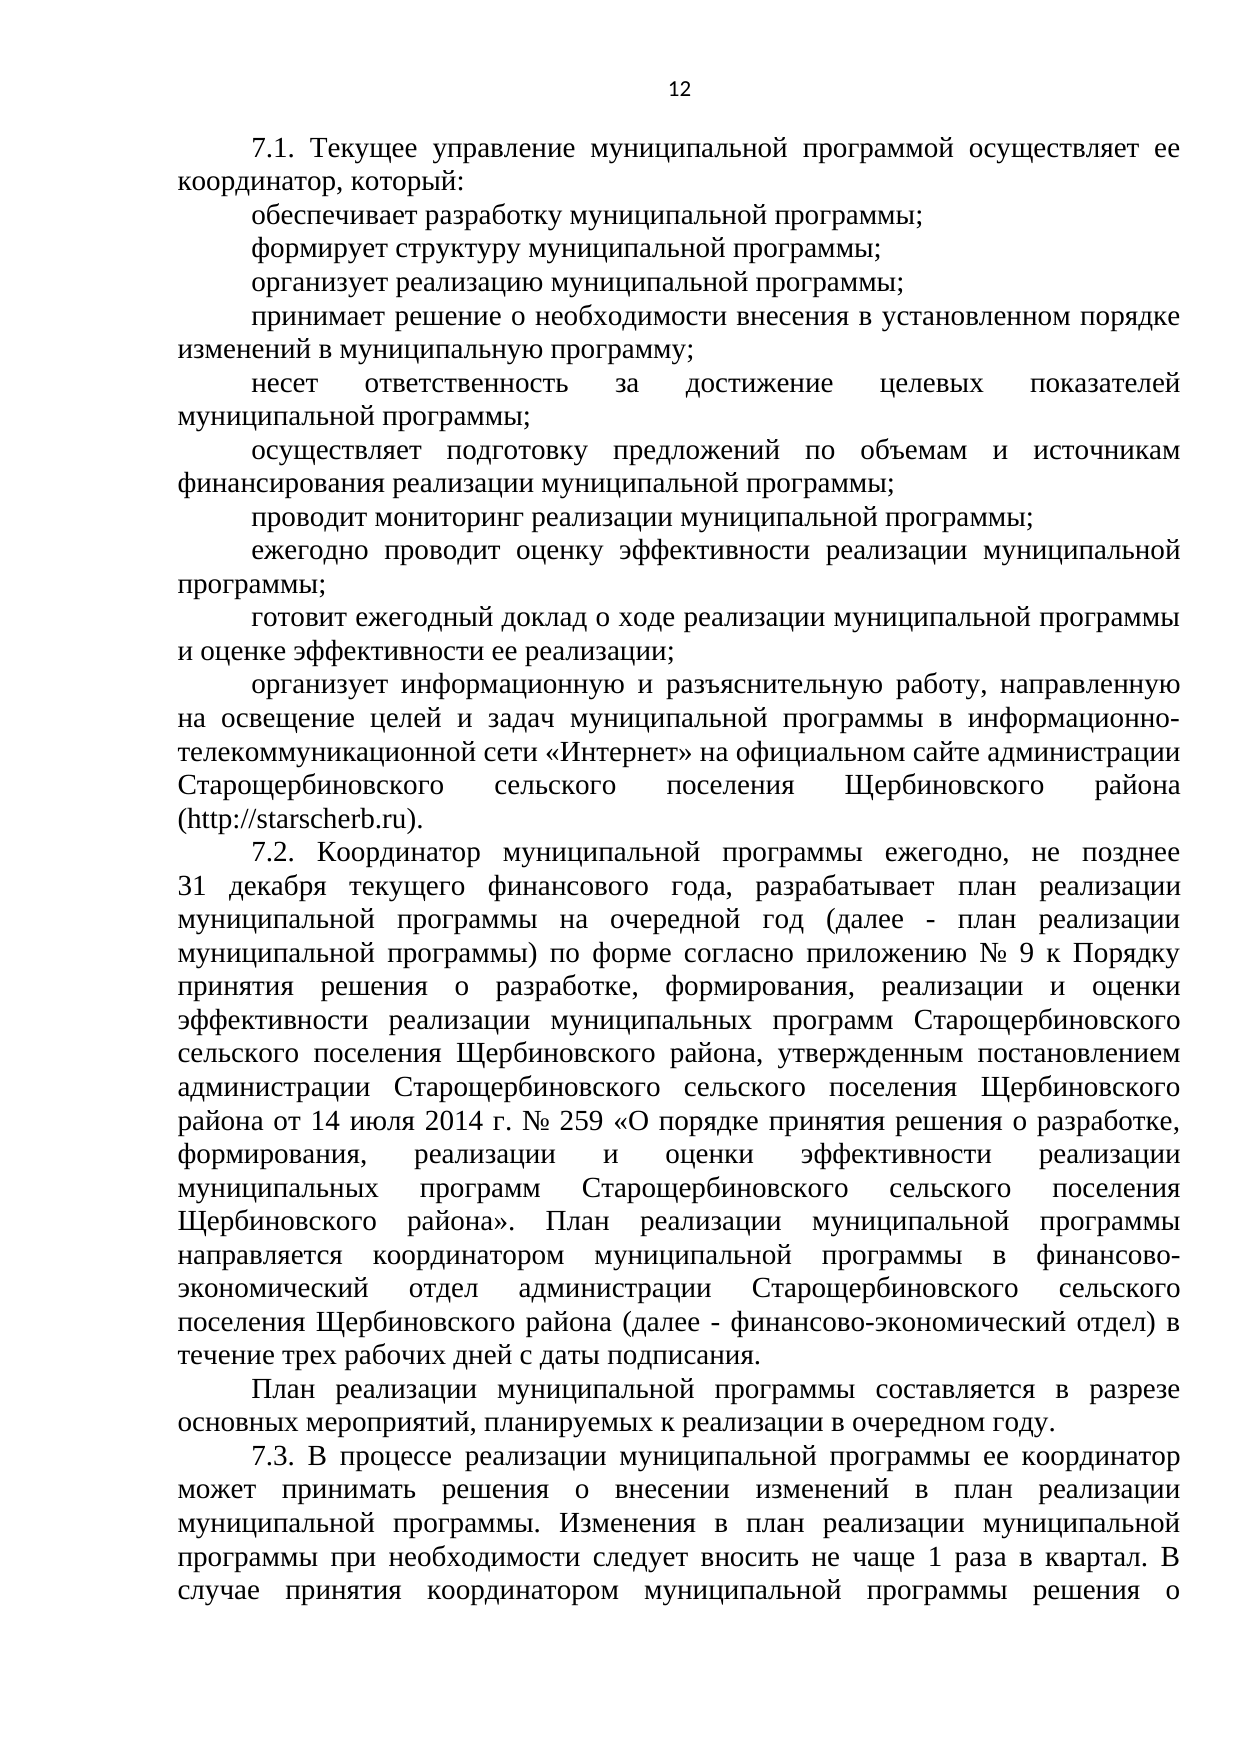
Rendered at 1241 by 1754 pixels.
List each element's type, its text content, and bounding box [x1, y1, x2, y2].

text осуществляет подготовку предложений по объемам и источникам финансирования реализации муниципальной программы; [177, 432, 1181, 499]
text готовит ежегодный доклад о ходе реализации муниципальной программы и оценке эффективности ее реализации; [177, 599, 1181, 667]
text 7.1. Текущее управление муниципальной программой осуществляет ее координатор, который: [177, 130, 1181, 197]
text организует информационную и разъяснительную работу, направленную на освещение целей и задач муниципальной программы в информационно-телекоммуникационной сети «Интернет» на официальном сайте администрации Старощербиновского сельского поселения Щербиновского района (http://starsсherb.ru). [177, 667, 1181, 834]
text проводит мониторинг реализации муниципальной программы; [177, 499, 1181, 532]
text План реализации муниципальной программы составляется в разрезе основных мероприятий, планируемых к реализации в очередном году. [177, 1371, 1181, 1438]
text ежегодно проводит оценку эффективности реализации муниципальной программы; [177, 532, 1181, 599]
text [177, 1438, 1181, 1606]
text организует реализацию муниципальной программы; [177, 264, 1181, 298]
text несет ответственность за достижение целевых показателей муниципальной программы; [177, 365, 1181, 432]
text 7.2. Координатор муниципальной программы ежегодно, не позднее 31 декабря текущего финансового года, разрабатывает план реализации муниципальной программы на очередной год (далее - план реализации муниципальной программы) по форме согласно приложению № 9 к Порядку принятия решения о разработке, формирования, реализации и оценки эффективности реализации муниципальных программ Старощербиновского сельского поселения Щербиновского района, утвержденным постановлением администрации Старощербиновского сельского поселения Щербиновского района от 14 июля 2014 г. № 259 «О порядке принятия решения о разработке, формирования, реализации и оценки эффективности реализации муниципальных программ Старощербиновского сельского поселения Щербиновского района». План реализации муниципальной программы направляется координатором муниципальной программы в финансово-экономический отдел администрации Старощербиновского сельского поселения Щербиновского района (далее - финансово-экономический отдел) в течение трех рабочих дней с даты подписания. [177, 834, 1181, 1371]
text формирует структуру муниципальной программы; [177, 231, 1181, 264]
text принимает решение о необходимости внесения в установленном порядке изменений в муниципальную программу; [177, 298, 1181, 365]
text обеспечивает разработку муниципальной программы; [177, 197, 1181, 231]
